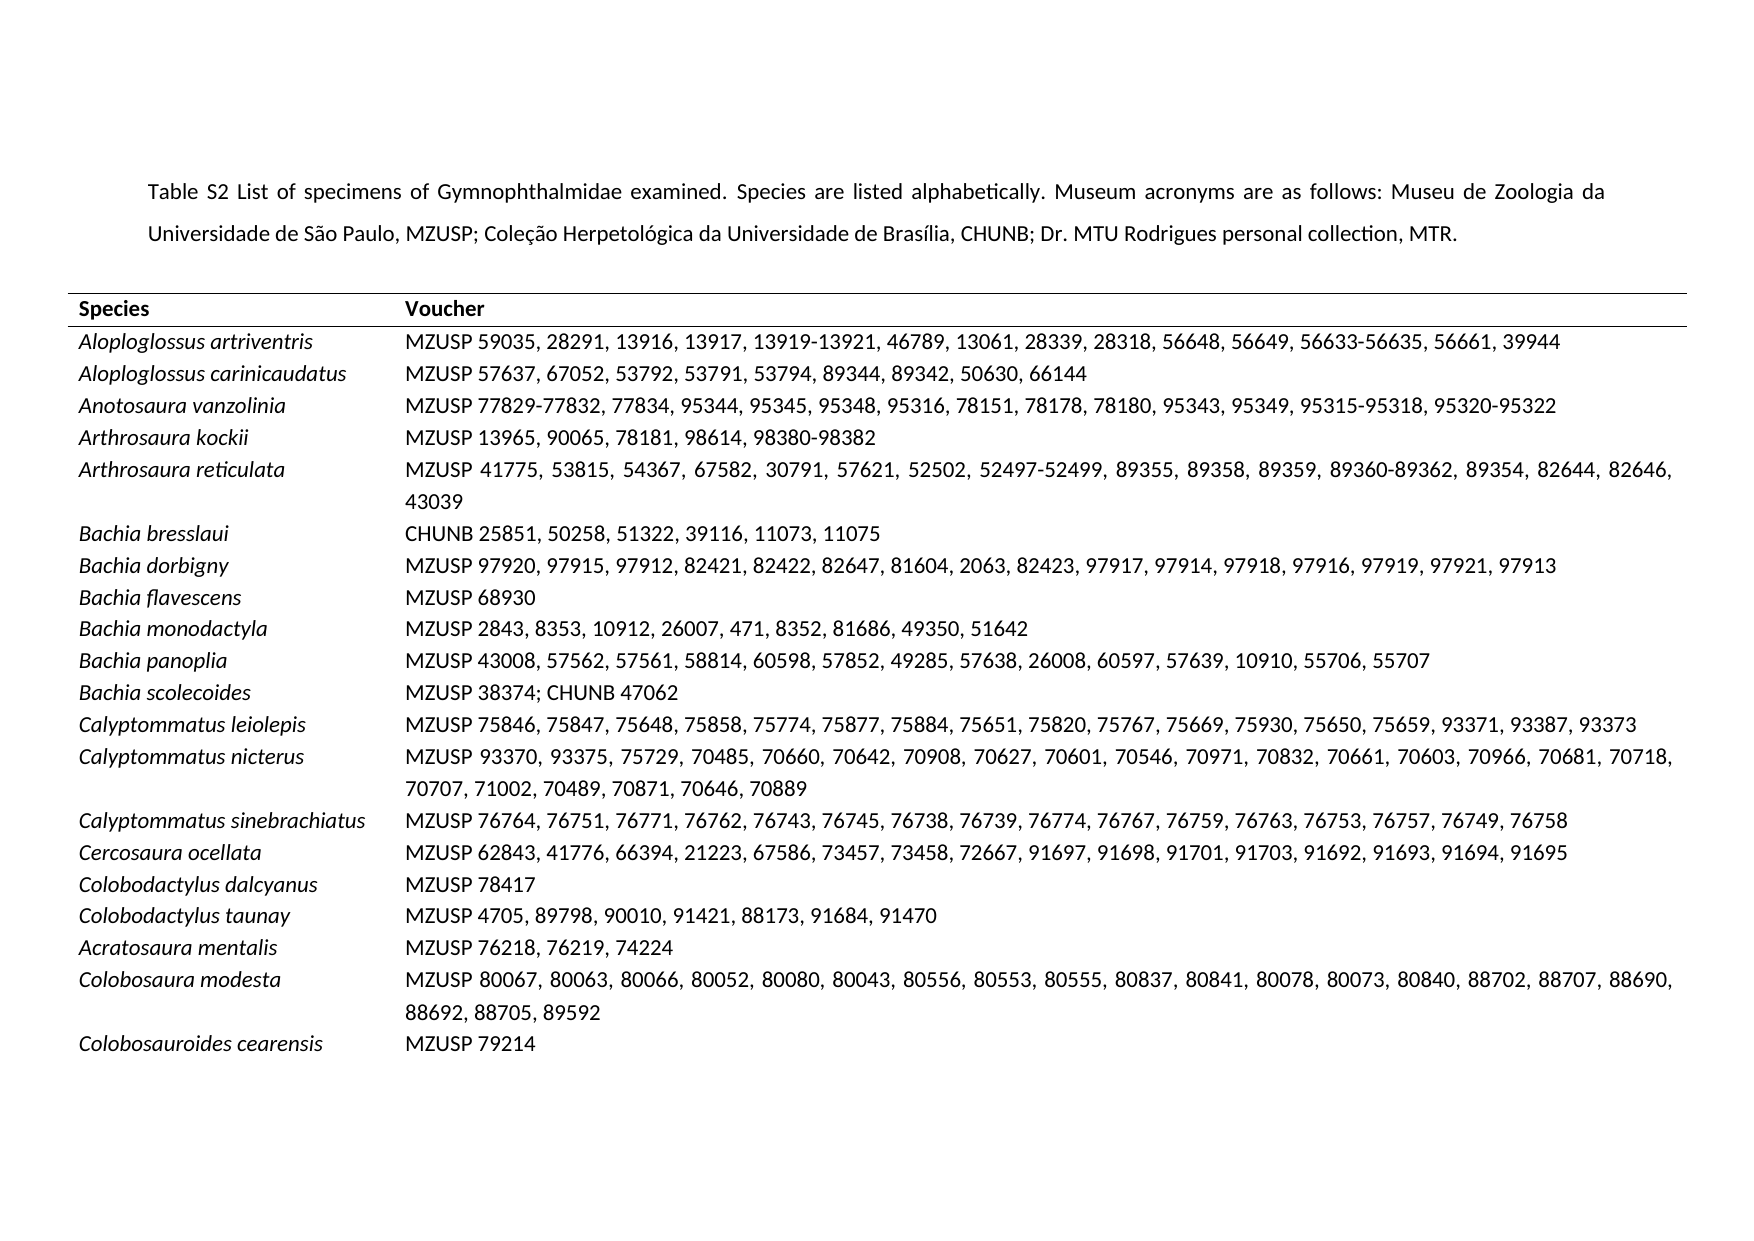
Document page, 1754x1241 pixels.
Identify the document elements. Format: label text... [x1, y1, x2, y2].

table_cell MZUSP 43008, 57562, 57561, 58814, 60598, 57852, 49285, 57638, 26008, 60597, 57639, 10910, 55706, 55707 [394, 646, 1687, 678]
table_cell MZUSP 77829-77832, 77834, 95344, 95345, 95348, 95316, 78151, 78178, 78180, 95343, 95349, 95315-95318, 95320-95322 [394, 391, 1687, 423]
table_cell Calyptommatus nicterus [68, 742, 394, 806]
table_cell Anotosaura vanzolinia [68, 391, 394, 423]
table_cell MZUSP 76764, 76751, 76771, 76762, 76743, 76745, 76738, 76739, 76774, 76767, 76759, 76763, 76753, 76757, 76749, 76758 [394, 806, 1687, 838]
table_cell MZUSP 80067, 80063, 80066, 80052, 80080, 80043, 80556, 80553, 80555, 80837, 80841, 80078, 80073, 80840, 88702, 88707, 88690, 88692, 88705, 89592 [394, 965, 1687, 1029]
table_cell MZUSP 78417 [394, 870, 1687, 902]
table_cell Arthrosaura kockii [68, 423, 394, 455]
table_header Voucher [394, 294, 1687, 326]
table_cell Bachia flavescens [68, 583, 394, 614]
table_cell MZUSP 41775, 53815, 54367, 67582, 30791, 57621, 52502, 52497-52499, 89355, 89358, 89359, 89360-89362, 89354, 82644, 82646, 43039 [394, 455, 1687, 519]
table_cell MZUSP 57637, 67052, 53792, 53791, 53794, 89344, 89342, 50630, 66144 [394, 359, 1687, 391]
table_cell Colobosauroides cearensis [68, 1030, 394, 1061]
table_cell Arthrosaura reticulata [68, 455, 394, 519]
table_cell MZUSP 79214 [394, 1030, 1687, 1061]
text Table S2 List of specimens of Gymnophthalmidae examined. Species are listed alphabetically. Museum acronyms are as follows: Museu de Zoologia da Universidade de São Paulo, MZUSP; Coleção Herpetológica da Universidade de Brasília, CHUNB; Dr. MTU Rodrigues personal collection, MTR. [148, 177, 1606, 247]
table_cell MZUSP 62843, 41776, 66394, 21223, 67586, 73457, 73458, 72667, 91697, 91698, 91701, 91703, 91692, 91693, 91694, 91695 [394, 838, 1687, 870]
table_cell Calyptommatus leiolepis [68, 710, 394, 742]
table_cell Bachia panoplia [68, 646, 394, 678]
table_cell MZUSP 75846, 75847, 75648, 75858, 75774, 75877, 75884, 75651, 75820, 75767, 75669, 75930, 75650, 75659, 93371, 93387, 93373 [394, 710, 1687, 742]
table_cell MZUSP 76218, 76219, 74224 [394, 934, 1687, 965]
table_cell Cercosaura ocellata [68, 838, 394, 870]
table_cell Aloploglossus artriventris [68, 327, 394, 359]
table_cell MZUSP 68930 [394, 583, 1687, 614]
table_cell Aloploglossus carinicaudatus [68, 359, 394, 391]
table_cell Bachia bresslaui [68, 519, 394, 551]
table_cell MZUSP 38374; CHUNB 47062 [394, 678, 1687, 710]
table_cell Bachia dorbigny [68, 551, 394, 583]
table_cell Acratosaura mentalis [68, 934, 394, 965]
table_cell Bachia monodactyla [68, 615, 394, 646]
table_cell Calyptommatus sinebrachiatus [68, 806, 394, 838]
table_cell Colobodactylus taunay [68, 902, 394, 933]
table_cell MZUSP 2843, 8353, 10912, 26007, 471, 8352, 81686, 49350, 51642 [394, 615, 1687, 646]
table_cell CHUNB 25851, 50258, 51322, 39116, 11073, 11075 [394, 519, 1687, 551]
table_cell MZUSP 59035, 28291, 13916, 13917, 13919-13921, 46789, 13061, 28339, 28318, 56648, 56649, 56633-56635, 56661, 39944 [394, 327, 1687, 359]
table_cell MZUSP 13965, 90065, 78181, 98614, 98380-98382 [394, 423, 1687, 455]
table_cell MZUSP 93370, 93375, 75729, 70485, 70660, 70642, 70908, 70627, 70601, 70546, 70971, 70832, 70661, 70603, 70966, 70681, 70718, 70707, 71002, 70489, 70871, 70646, 70889 [394, 742, 1687, 806]
table_cell MZUSP 97920, 97915, 97912, 82421, 82422, 82647, 81604, 2063, 82423, 97917, 97914, 97918, 97916, 97919, 97921, 97913 [394, 551, 1687, 583]
table_cell MZUSP 4705, 89798, 90010, 91421, 88173, 91684, 91470 [394, 902, 1687, 933]
table_cell Colobodactylus dalcyanus [68, 870, 394, 902]
table_cell Bachia scolecoides [68, 678, 394, 710]
table_header Species [68, 294, 394, 326]
table_cell Colobosaura modesta [68, 965, 394, 1029]
